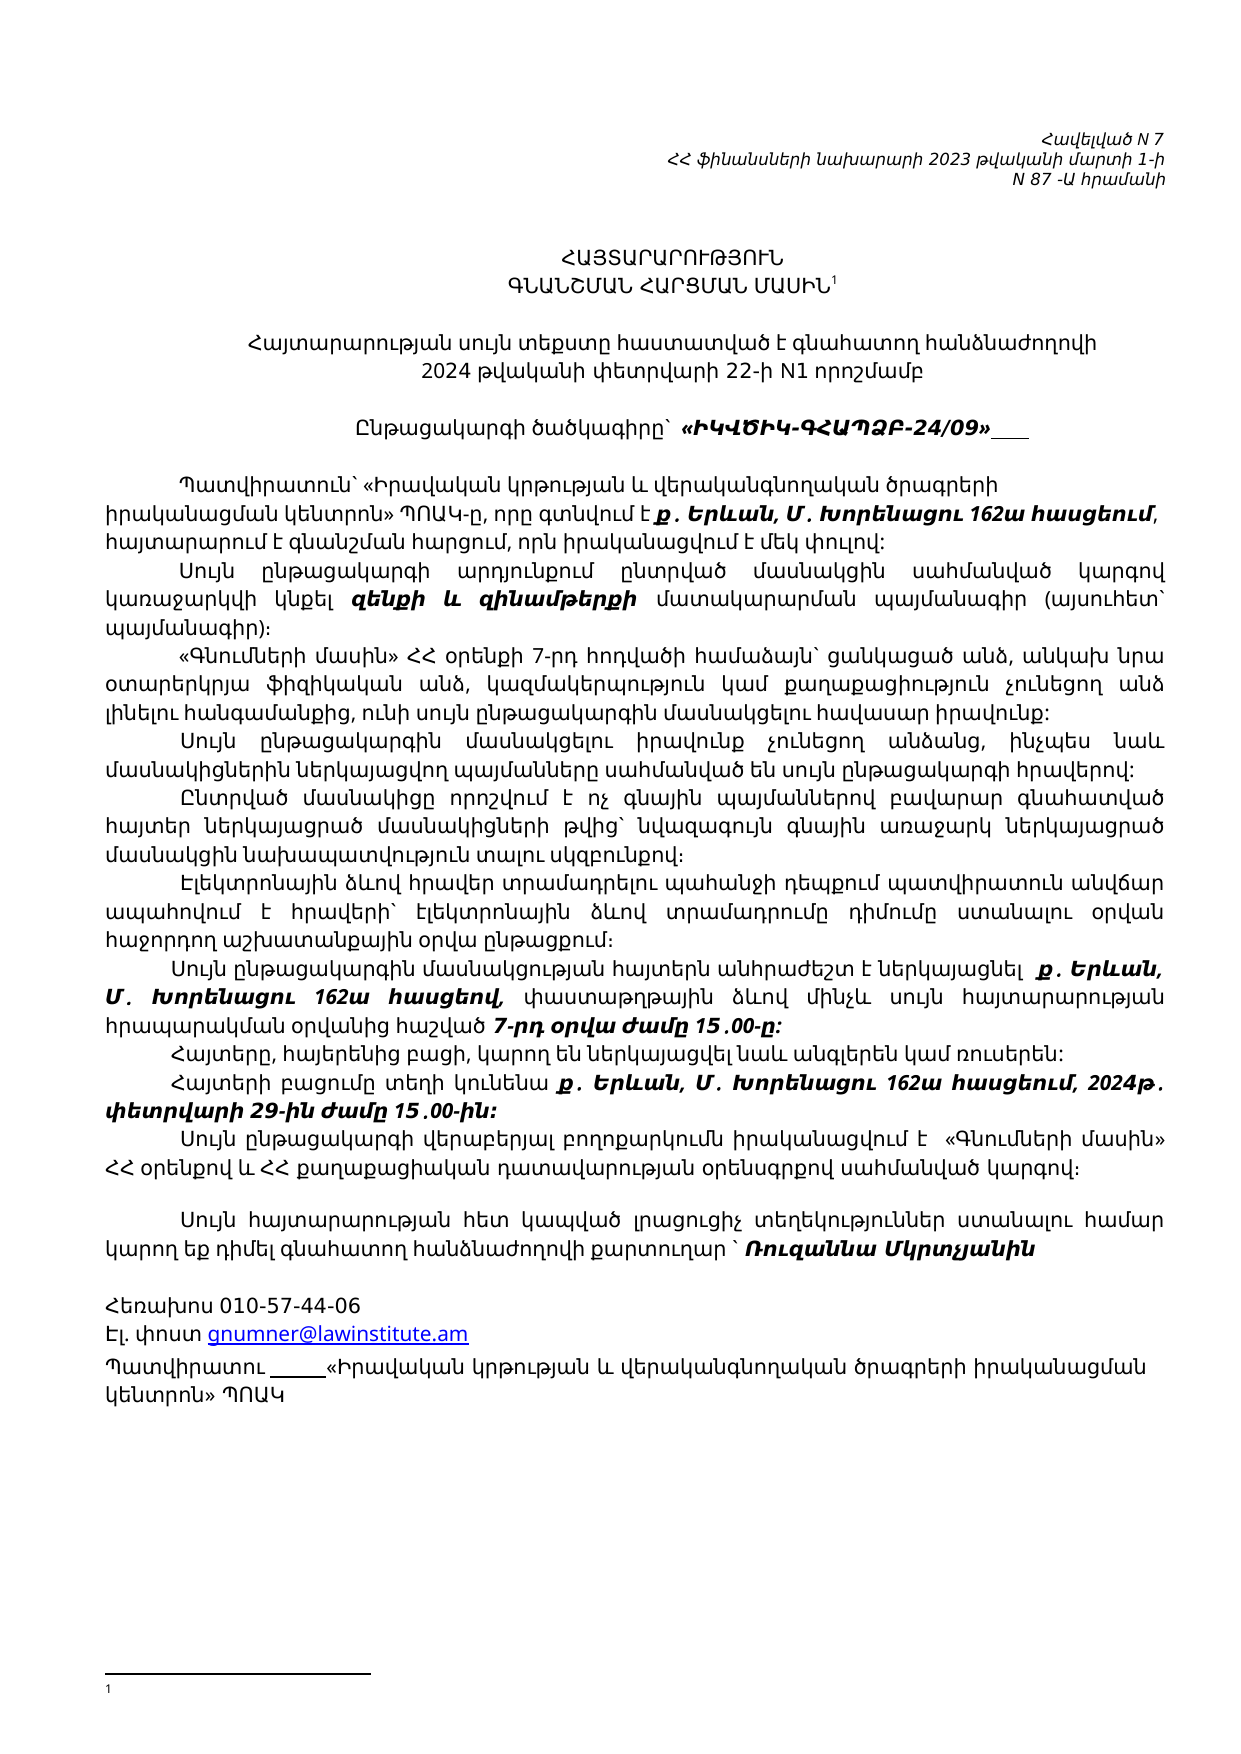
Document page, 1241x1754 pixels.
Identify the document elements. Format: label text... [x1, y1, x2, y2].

text Սույն հայտարարության հետ կապված լրացուցիչ տեղեկություններ ստանալու համար կարող եք դիմել գնահատող հանձնաժողովի քարտուղար ` Ռուզաննա Մկրտչյանին [105, 1206, 1165, 1262]
text ՀԱՅՏԱՐԱՐՈՒԹՅՈՒՆ [105, 243, 1165, 271]
text Սույն ընթացակարգի վերաբերյալ բողոքարկումն իրականացվում է «Գնումների մասին» ՀՀ օրենքով և ՀՀ քաղաքացիական դատավարության օրենսգրքով սահմանված կարգով։ [105, 1124, 1165, 1181]
text Պատվիրատու «Իրավական կրթության և վերականգնողական ծրագրերի իրականացման կենտրոն» ՊՈԱԿ [105, 1352, 1165, 1409]
text Էլեկտրոնային ձևով հրավեր տրամադրելու պահանջի դեպքում պատվիրատուն անվճար ապահովում է հրավերի` էլեկտրոնային ձևով տրամադրումը դիմումը ստանալու օրվան հաջորդող աշխատանքային օրվա ընթացքում։ [105, 868, 1165, 954]
text «Գնումների մասին» ՀՀ օրենքի 7-րդ հոդվածի համաձայն` ցանկացած անձ, անկախ նրա օտարերկրյա ֆիզիկական անձ, կազմակերպություն կամ քաղաքացիություն չունեցող անձ լինելու հանգամանքից, ունի սույն ընթացակարգին մասնակցելու հավասար իրավունք: [105, 641, 1165, 726]
text N 87 -Ա հրամանի [105, 169, 1166, 189]
text Ընտրված մասնակիցը որոշվում է ոչ գնային պայմաններով բավարար գնահատված հայտեր ներկայացրած մասնակիցների թվից` նվազագույն գնային առաջարկ ներկայացրած մասնակցին նախապատվություն տալու սկզբունքով։ [105, 783, 1165, 868]
text Սույն ընթացակարգին մասնակցելու իրավունք չունեցող անձանց, ինչպես նաև մասնակիցներին ներկայացվող պայմանները սահմանված են սույն ընթացակարգի հրավերով: [105, 726, 1165, 783]
text Սույն ընթացակարգի արդյունքում ընտրված մասնակցին սահմանված կարգով կառաջարկվի կնքել զենքի և զինամթերքի մատակարարման պայմանագիր (այսուհետ` պայմանագիր)։ [105, 556, 1165, 641]
text Հեռախոս 010-57-44-06 [105, 1291, 1165, 1319]
text 2024 թվականի փետրվարի 22-ի N1 որոշմամբ [105, 357, 1165, 385]
text Էլ. փոստ gnumner@lawinstitute.am [105, 1319, 1165, 1348]
text Սույն ընթացակարգին մասնակցության հայտերն անհրաժեշտ է ներկայացնել ք․ Երևան, Մ․ Խորենացու 162ա հասցեով, փաստաթղթային ձևով մինչև սույն հայտարարության հրապարակման օրվանից հաշված 7-րդ օրվա ժամը 15․00-ը: [105, 954, 1165, 1039]
text Ընթացակարգի ծածկագիրը` «ԻԿՎԾԻԿ-ԳՀԱՊՁԲ-24/09» [105, 413, 1165, 442]
text Հայտերը, հայերենից բացի, կարող են ներկայացվել նաև անգլերեն կամ ռուսերեն: [105, 1039, 1165, 1068]
text Հայտերի բացումը տեղի կունենա ք․ Երևան, Մ․ Խորենացու 162ա հասցեում, 2024թ․ փետրվարի 29-ին ժամը 15․00-ին։ [105, 1068, 1165, 1124]
text Հայտարարության սույն տեքստը հաստատված է գնահատող հանձնաժողովի [105, 328, 1165, 357]
text ԳՆԱՆՇՄԱՆ ՀԱՐՑՄԱՆ ՄԱՍԻՆ [105, 271, 1165, 300]
text Հավելված N 7 [105, 127, 1165, 150]
text ՀՀ ֆինանսների նախարարի 2023 թվականի մարտի 1-ի [105, 150, 1165, 169]
text Պատվիրատուն` «Իրավական կրթության և վերականգնողական ծրագրերի իրականացման կենտրոն» ՊՈԱԿ-ը, որը գտնվում է ք․ Երևան, Մ․ Խորենացու 162ա հասցեում, հայտարարում է գնանշման հարցում, որն իրականացվում է մեկ փուլով: [105, 470, 1165, 556]
